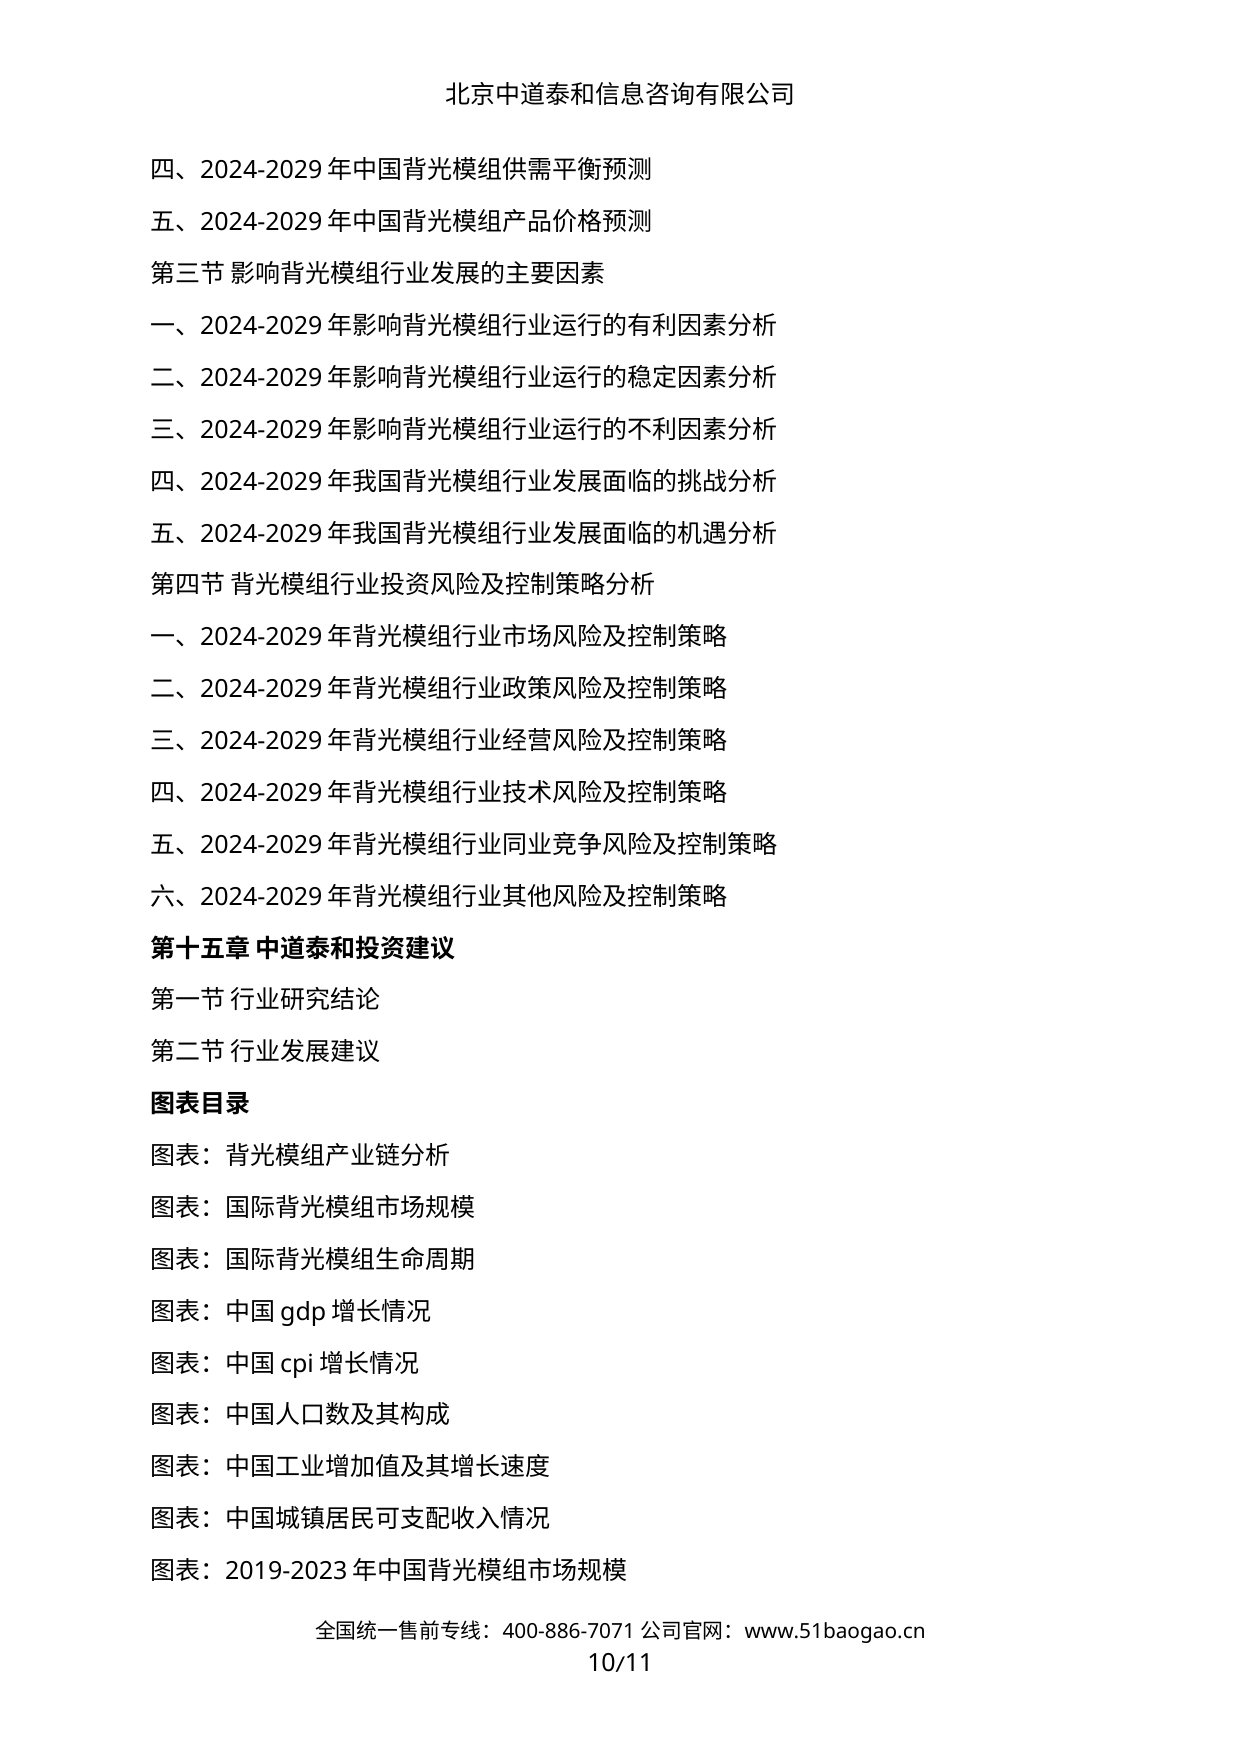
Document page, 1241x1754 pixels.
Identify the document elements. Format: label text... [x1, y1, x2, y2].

text 图表目录 [150, 1084, 1090, 1120]
text 三、2024-2029年影响背光模组行业运行的不利因素分析 [150, 409, 1090, 446]
text 六、2024-2029年背光模组行业其他风险及控制策略 [150, 876, 1090, 912]
text 图表：中国工业增加值及其增长速度 [150, 1447, 1090, 1483]
text 图表：中国城镇居民可支配收入情况 [150, 1499, 1090, 1535]
text 第四节 背光模组行业投资风险及控制策略分析 [150, 565, 1090, 601]
text 第二节 行业发展建议 [150, 1032, 1090, 1068]
text 一、2024-2029年影响背光模组行业运行的有利因素分析 [150, 306, 1090, 342]
text 二、2024-2029年背光模组行业政策风险及控制策略 [150, 669, 1090, 705]
text 四、2024-2029年我国背光模组行业发展面临的挑战分析 [150, 461, 1090, 497]
text 第三节 影响背光模组行业发展的主要因素 [150, 254, 1090, 290]
text 一、2024-2029年背光模组行业市场风险及控制策略 [150, 617, 1090, 653]
text 五、2024-2029年背光模组行业同业竞争风险及控制策略 [150, 824, 1090, 861]
text 图表：中国cpi增长情况 [150, 1343, 1090, 1379]
text 五、2024-2029年我国背光模组行业发展面临的机遇分析 [150, 513, 1090, 549]
text 图表：中国人口数及其构成 [150, 1395, 1090, 1431]
text 图表：2019-2023年中国背光模组市场规模 [150, 1551, 1090, 1587]
text 图表：中国gdp增长情况 [150, 1291, 1090, 1327]
text 图表：国际背光模组市场规模 [150, 1187, 1090, 1224]
text 二、2024-2029年影响背光模组行业运行的稳定因素分析 [150, 357, 1090, 394]
text 三、2024-2029年背光模组行业经营风险及控制策略 [150, 721, 1090, 757]
text 五、2024-2029年中国背光模组产品价格预测 [150, 202, 1090, 238]
text 图表：国际背光模组生命周期 [150, 1239, 1090, 1276]
text 第一节 行业研究结论 [150, 980, 1090, 1016]
text 四、2024-2029年中国背光模组供需平衡预测 [150, 150, 1090, 186]
text 图表：背光模组产业链分析 [150, 1136, 1090, 1172]
text 第十五章 中道泰和投资建议 [150, 928, 1090, 964]
text 四、2024-2029年背光模组行业技术风险及控制策略 [150, 772, 1090, 809]
